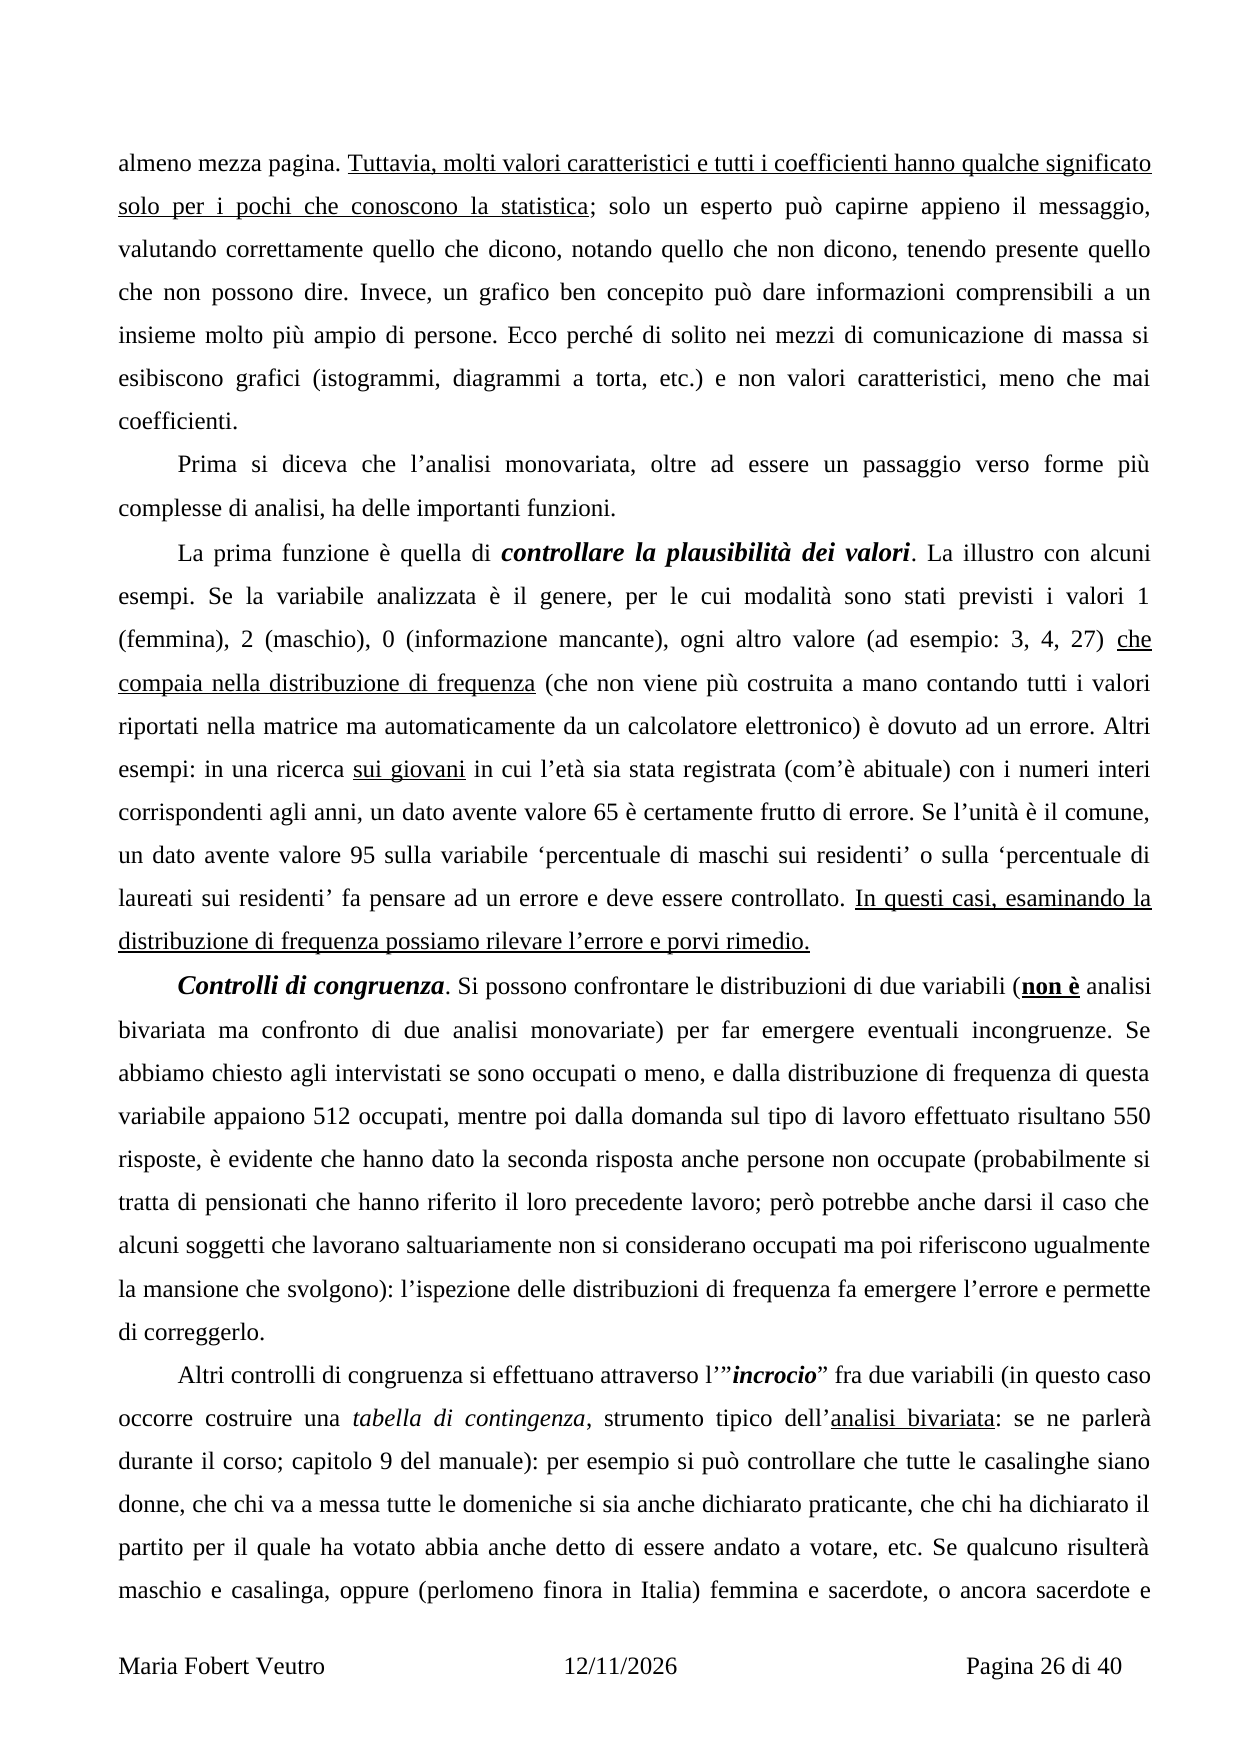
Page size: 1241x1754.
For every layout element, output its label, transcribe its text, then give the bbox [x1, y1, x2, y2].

text Prima si diceva che l’analisi monovariata, oltre ad essere un passaggio verso forme più complesse di analisi, ha delle importanti funzioni. [118, 449, 1152, 521]
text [118, 148, 1152, 435]
text La prima funzione è quella di controllare la plausibilità dei valori. La illustro con alcuni esempi. Se la variabile analizzata è il genere, per le cui modalità sono stati previsti i valori 1 (femmina), 2 (maschio), 0 (informazione mancante), ogni altro valore (ad esempio: 3, 4, 27) che compaia nella distribuzione di frequenza (che non viene più costruita a mano contando tutti i valori riportati nella matrice ma automaticamente da un calcolatore elettronico) è dovuto ad un errore. Altri esempi: in una ricerca sui giovani in cui l’età sia stata registrata (com’è abituale) con i numeri interi corrispondenti agli anni, un dato avente valore 65 è certamente frutto di errore. Se l’unità è il comune, un dato avente valore 95 sulla variabile ‘percentuale di maschi sui residenti’ o sulla ‘percentuale di laureati sui residenti’ fa pensare ad un errore e deve essere controllato. In questi casi, esaminando la distribuzione di frequenza possiamo rilevare l’errore e porvi rimedio. [118, 536, 1152, 955]
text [118, 1360, 1152, 1604]
text Controlli di congruenza. Si possono confrontare le distribuzioni di due variabili (non è analisi bivariata ma confronto di due analisi monovariate) per far emergere eventuali incongruenze. Se abbiamo chiesto agli intervistati se sono occupati o meno, e dalla distribuzione di frequenza di questa variabile appaiono 512 occupati, mentre poi dalla domanda sul tipo di lavoro effettuato risultano 550 risposte, è evidente che hanno dato la seconda risposta anche persone non occupate (probabilmente si tratta di pensionati che hanno riferito il loro precedente lavoro; però potrebbe anche darsi il caso che alcuni soggetti che lavorano saltuariamente non si considerano occupati ma poi riferiscono ugualmente la mansione che svolgono): l’ispezione delle distribuzioni di frequenza fa emergere l’errore e permette di correggerlo. [118, 969, 1152, 1346]
